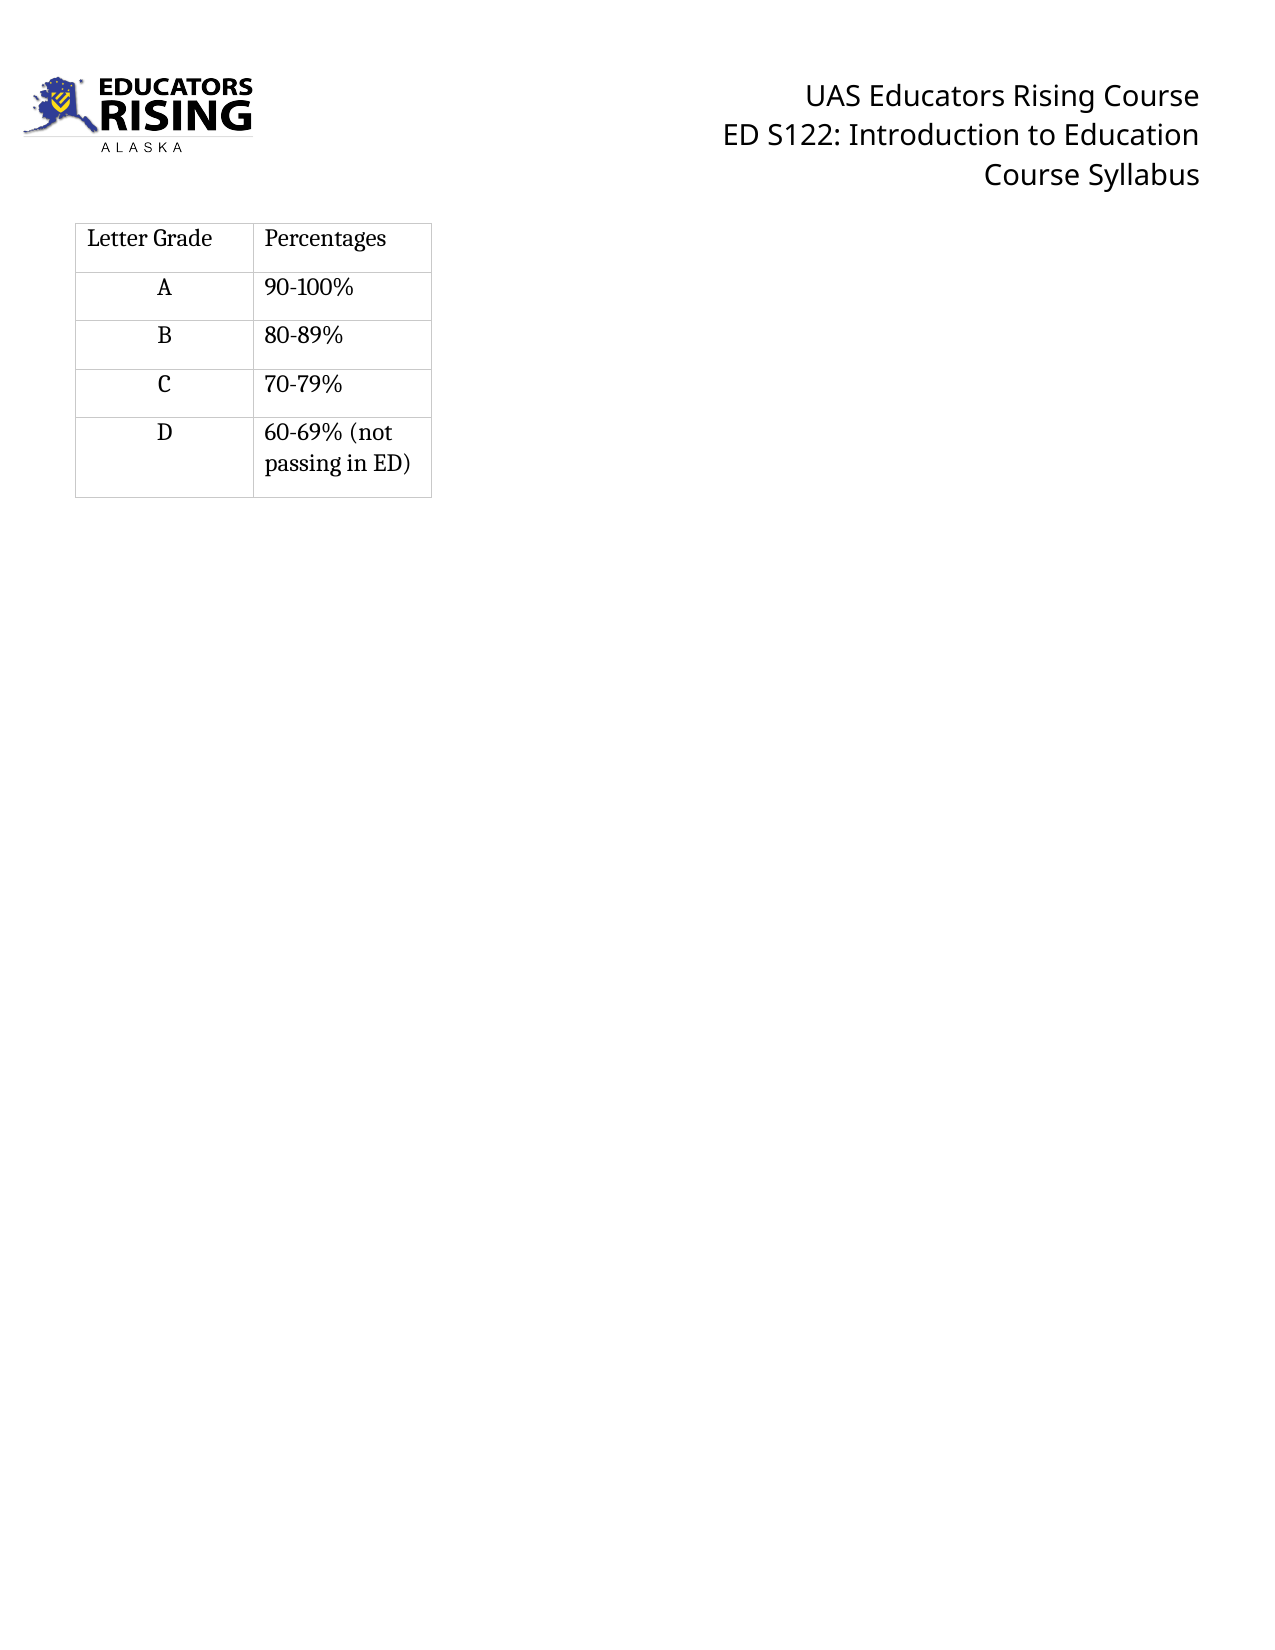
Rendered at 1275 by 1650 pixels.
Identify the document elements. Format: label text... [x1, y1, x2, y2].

table_cell 70-79% [254, 370, 431, 417]
table_cell B [76, 321, 253, 369]
table_cell D [76, 418, 253, 497]
table_cell 90-100% [254, 273, 431, 320]
table_header Percentages [254, 224, 431, 272]
picture [22, 75, 254, 157]
table_cell A [76, 273, 253, 320]
table_cell 80-89% [254, 321, 431, 369]
table_header Letter Grade [76, 224, 253, 272]
table_cell 60-69% (not passing in ED) [254, 418, 431, 497]
table_cell C [76, 370, 253, 417]
